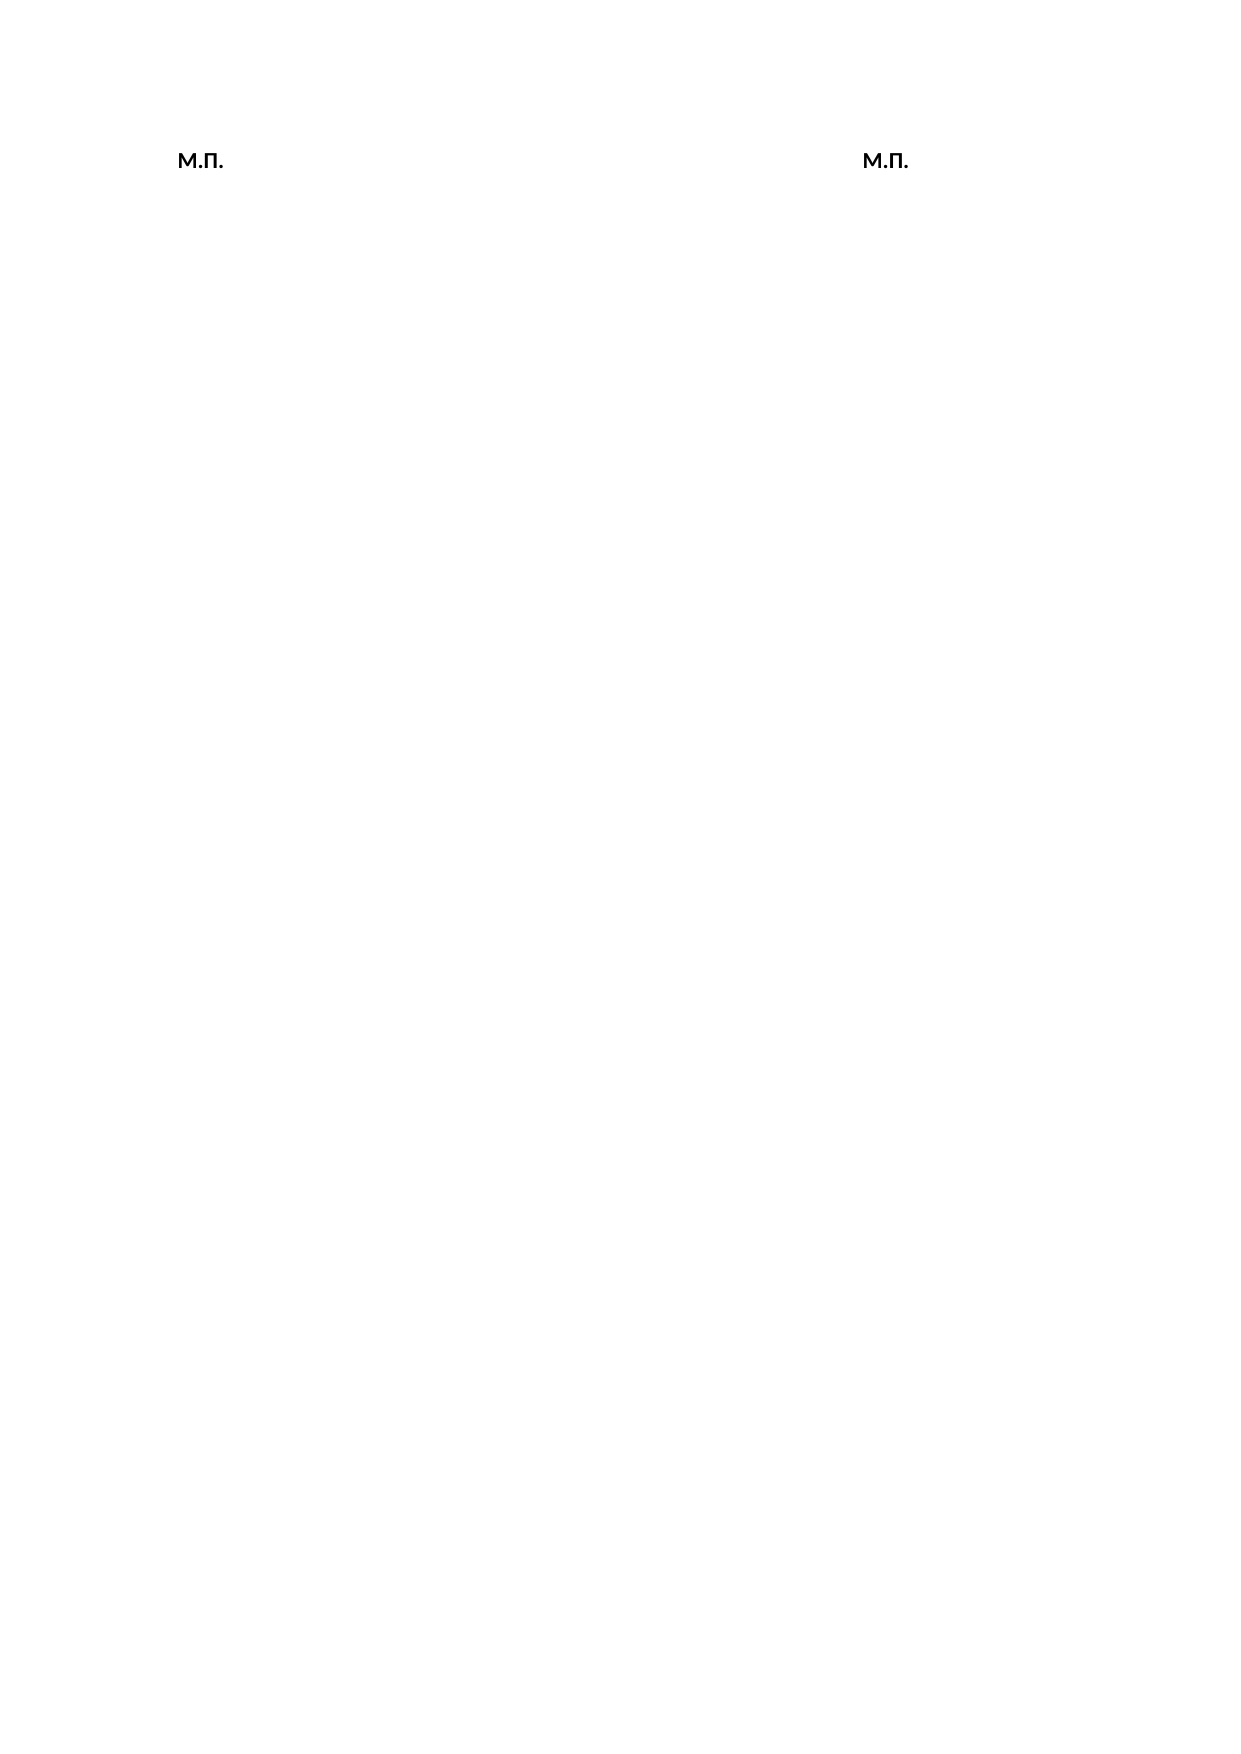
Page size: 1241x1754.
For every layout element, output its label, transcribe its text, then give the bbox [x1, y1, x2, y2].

text М.П. М.П. [177, 146, 1152, 174]
